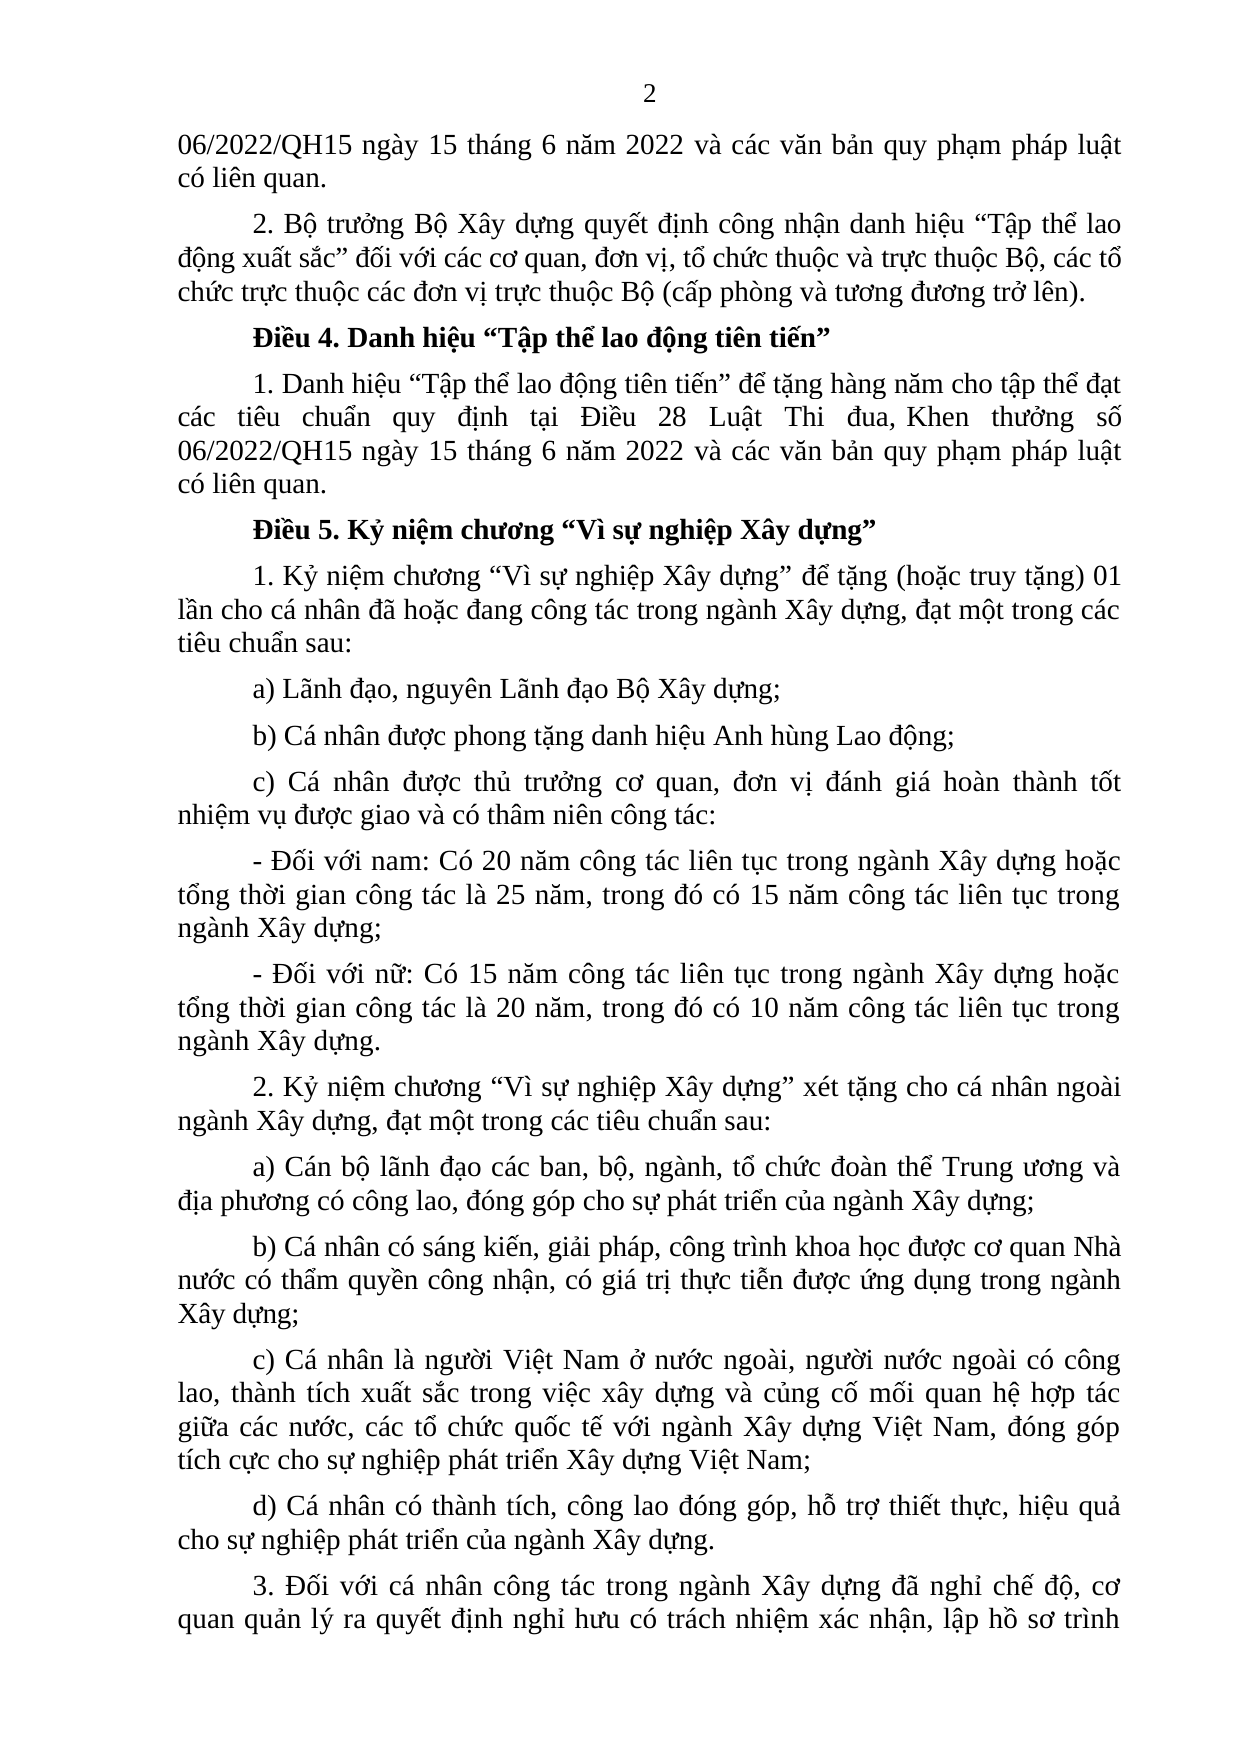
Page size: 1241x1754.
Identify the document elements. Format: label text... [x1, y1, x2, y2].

text c) Cá nhân là người Việt Nam ở nước ngoài, người nước ngoài có công lao, thành tích xuất sắc trong việc xây dựng và củng cố mối quan hệ hợp tác giữa các nước, các tổ chức quốc tế với ngành Xây dựng Việt Nam, đóng góp tích cực cho sự nghiệp phát triển Xây dựng Việt Nam; [177, 1342, 1122, 1476]
text c) Cá nhân được thủ trưởng cơ quan, đơn vị đánh giá hoàn thành tốt nhiệm vụ được giao và có thâm niên công tác: [177, 764, 1122, 831]
text 1. Danh hiệu “Tập thể lao động tiên tiến” để tặng hàng năm cho tập thể đạt các tiêu chuẩn quy định tại Điều 28 Luật Thi đua, Khen thưởng số 06/2022/QH15 ngày 15 tháng 6 năm 2022 và các văn bản quy phạm pháp luật có liên quan. [177, 366, 1122, 500]
text b) Cá nhân được phong tặng danh hiệu Anh hùng Lao động; [177, 718, 1122, 751]
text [177, 127, 1122, 194]
text Điều 4. Danh hiệu “Tập thể lao động tiên tiến” [177, 320, 1122, 353]
text a) Cán bộ lãnh đạo các ban, bộ, ngành, tổ chức đoàn thể Trung ương và địa phương có công lao, đóng góp cho sự phát triển của ngành Xây dựng; [177, 1149, 1122, 1216]
text b) Cá nhân có sáng kiến, giải pháp, công trình khoa học được cơ quan Nhà nước có thẩm quyền công nhận, có giá trị thực tiễn được ứng dụng trong ngành Xây dựng; [177, 1229, 1122, 1329]
text a) Lãnh đạo, nguyên Lãnh đạo Bộ Xây dựng; [177, 672, 1122, 705]
text - Đối với nam: Có 20 năm công tác liên tục trong ngành Xây dựng hoặc tổng thời gian công tác là 25 năm, trong đó có 15 năm công tác liên tục trong ngành Xây dựng; [177, 843, 1122, 944]
text - Đối với nữ: Có 15 năm công tác liên tục trong ngành Xây dựng hoặc tổng thời gian công tác là 20 năm, trong đó có 10 năm công tác liên tục trong ngành Xây dựng. [177, 956, 1122, 1057]
text d) Cá nhân có thành tích, công lao đóng góp, hỗ trợ thiết thực, hiệu quả cho sự nghiệp phát triển của ngành Xây dựng. [177, 1488, 1122, 1556]
text 2. Kỷ niệm chương “Vì sự nghiệp Xây dựng” xét tặng cho cá nhân ngoài ngành Xây dựng, đạt một trong các tiêu chuẩn sau: [177, 1069, 1122, 1137]
text Điều 5. Kỷ niệm chương “Vì sự nghiệp Xây dựng” [177, 512, 1122, 546]
text 2. Bộ trưởng Bộ Xây dựng quyết định công nhận danh hiệu “Tập thể lao động xuất sắc” đối với các cơ quan, đơn vị, tổ chức thuộc và trực thuộc Bộ, các tổ chức trực thuộc các đơn vị trực thuộc Bộ (cấp phòng và tương đương trở lên). [177, 207, 1122, 307]
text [177, 1568, 1122, 1635]
text 1. Kỷ niệm chương “Vì sự nghiệp Xây dựng” để tặng (hoặc truy tặng) 01 lần cho cá nhân đã hoặc đang công tác trong ngành Xây dựng, đạt một trong các tiêu chuẩn sau: [177, 558, 1122, 659]
